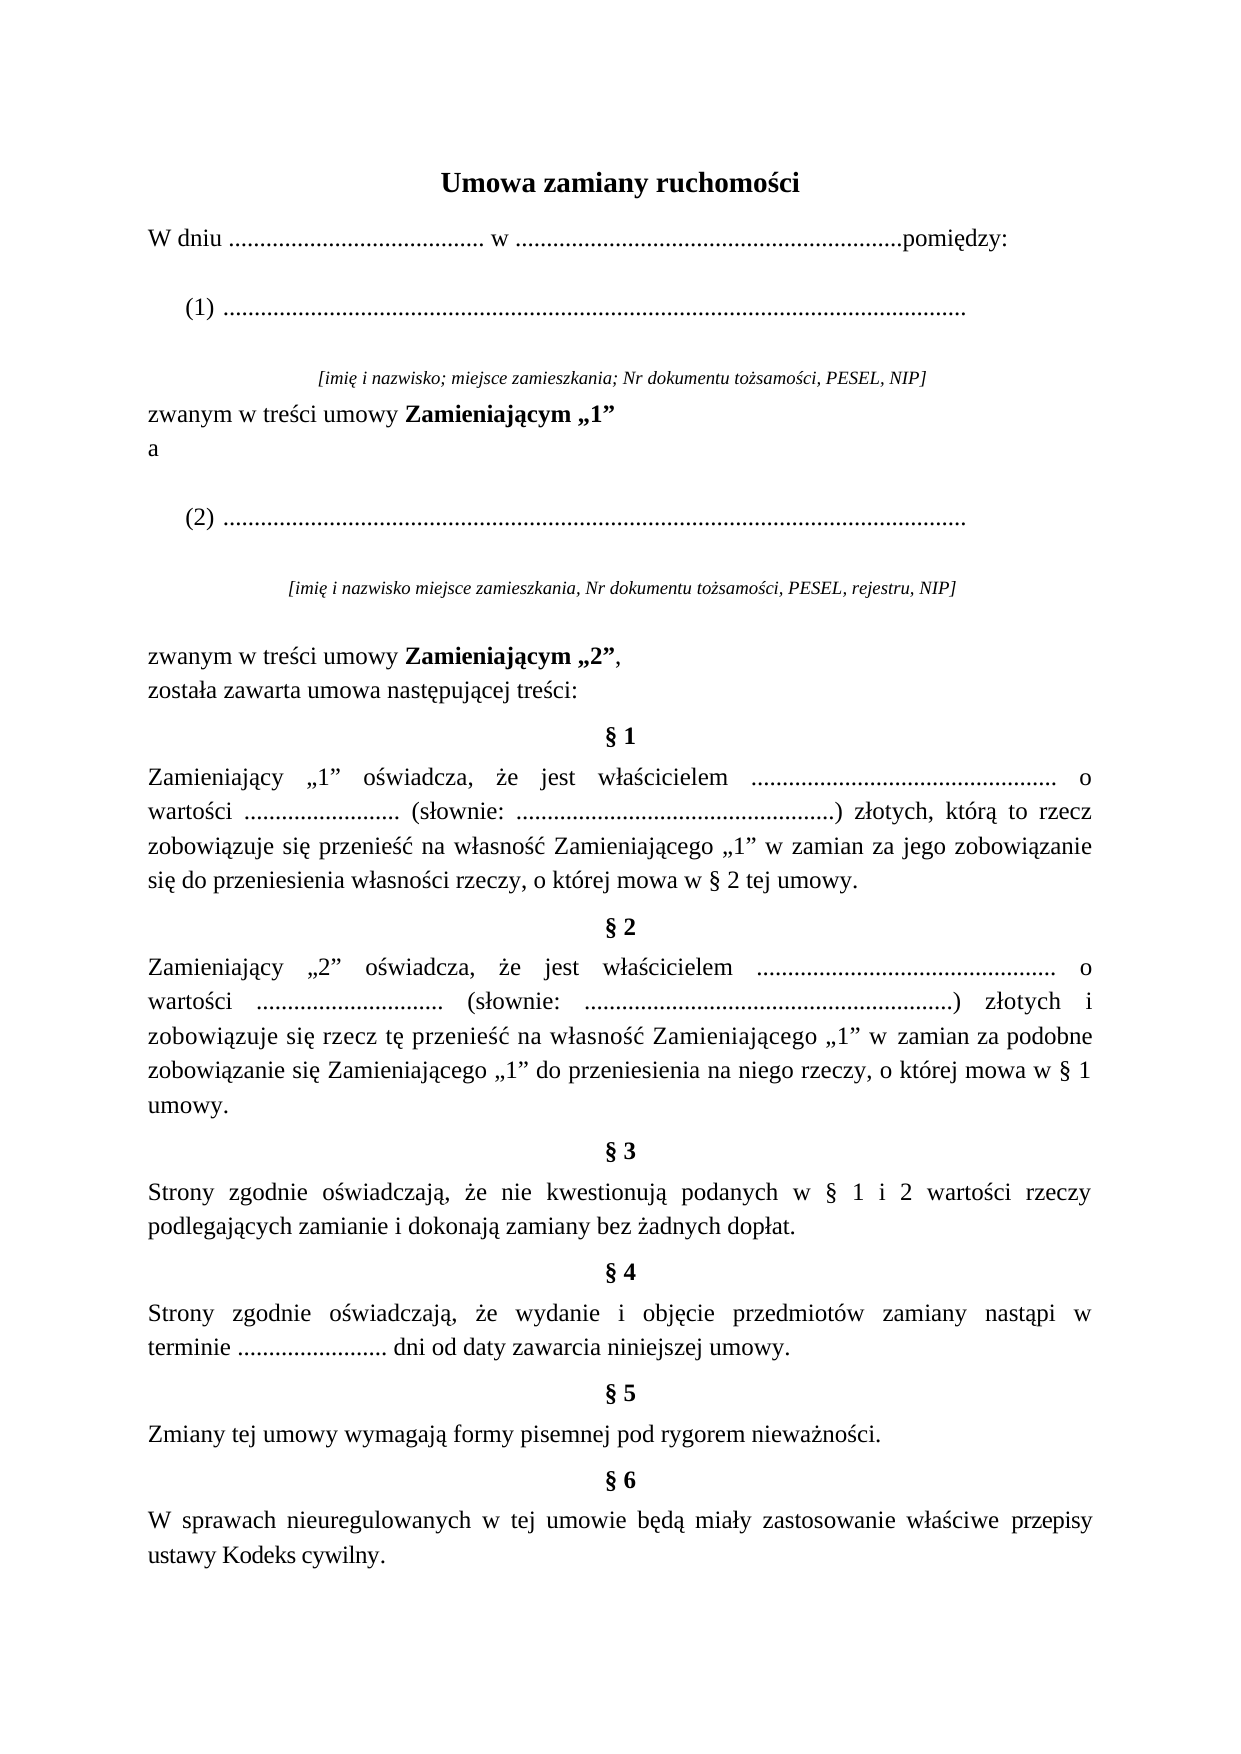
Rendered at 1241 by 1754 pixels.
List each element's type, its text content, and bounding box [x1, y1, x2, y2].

text § 5 [148, 1378, 1093, 1407]
list ....................................................................................................................... [185, 292, 1093, 321]
text W sprawach nieuregulowanych w tej umowie będą miały zastosowanie właściwe przepisy ustawy Kodeks cywilny. [148, 1506, 1093, 1569]
list ....................................................................................................................... [185, 502, 1093, 531]
text zwanym w treści umowy Zamieniającym „2”, [148, 641, 1093, 669]
text § 3 [148, 1136, 1093, 1165]
text W dniu ......................................... w ..............................................................pomiędzy: [148, 223, 1093, 252]
text Umowa zamiany ruchomości [148, 165, 1093, 199]
text § 4 [148, 1257, 1093, 1286]
text § 2 [148, 912, 1093, 940]
text [imię i nazwisko; miejsce zamieszkania; Nr dokumentu tożsamości, PESEL, NIP] [148, 367, 1093, 389]
text a [148, 433, 1093, 462]
text § 6 [148, 1465, 1093, 1494]
text zwanym w treści umowy Zamieniającym „1” [148, 399, 1093, 428]
text [imię i nazwisko miejsce zamieszkania, Nr dokumentu tożsamości, PESEL, rejestru, NIP] [148, 577, 1093, 599]
text Strony zgodnie oświadczają, że wydanie i objęcie przedmiotów zamiany nastąpi w terminie ........................ dni od daty zawarcia niniejszej umowy. [148, 1298, 1093, 1361]
text Strony zgodnie oświadczają, że nie kwestionują podanych w § 1 i 2 wartości rzeczy podlegających zamianie i dokonają zamiany bez żadnych dopłat. [148, 1177, 1093, 1240]
text została zawarta umowa następującej treści: [148, 675, 1093, 704]
text Zamieniający „1” oświadcza, że jest właścicielem ................................................. o wartości ......................... (słownie: ...................................................) złotych, którą to rzecz zobowiązuje się przenieść na własność Zamieniającego „1” w zamian za jego zobowiązanie się do przeniesienia własności rzeczy, o której mowa w § 2 tej umowy. [148, 762, 1093, 894]
text Zmiany tej umowy wymagają formy pisemnej pod rygorem nieważności. [148, 1419, 1093, 1448]
text Zamieniający „2” oświadcza, że jest właścicielem ................................................ o wartości .............................. (słownie: ...........................................................) złotych i zobowiązuje się rzecz tę przenieść na własność Zamieniającego „1” w zamian za podobne zobowiązanie się Zamieniającego „1” do przeniesienia na niego rzeczy, o której mowa w § 1 umowy. [148, 952, 1093, 1119]
text § 1 [148, 721, 1093, 750]
